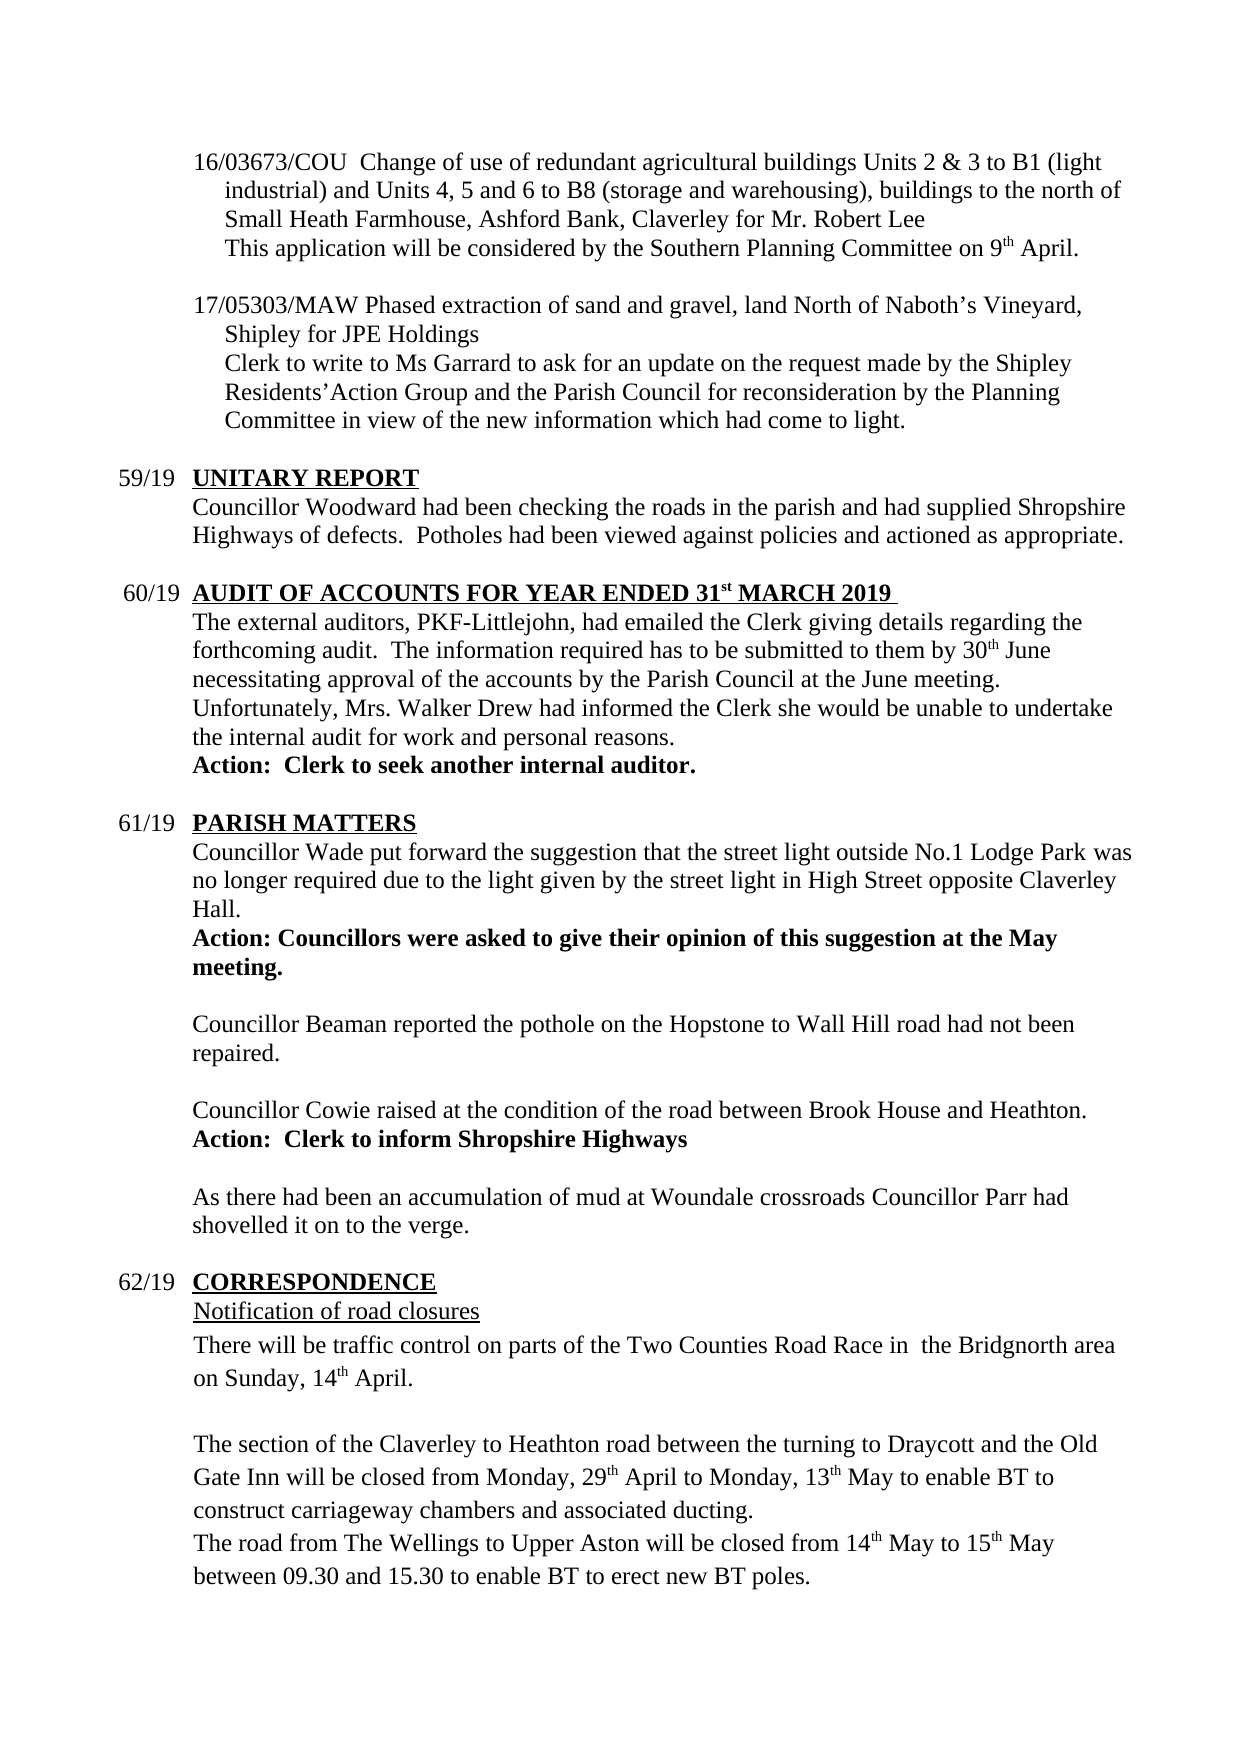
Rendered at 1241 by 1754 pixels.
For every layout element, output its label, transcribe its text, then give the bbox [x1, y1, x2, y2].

text Councillor Woodward had been checking the roads in the parish and had supplied Shropshire Highways of defects. Potholes had been viewed against policies and actioned as appropriate. [192, 492, 1137, 549]
text 61/19 PARISH MATTERS [118, 808, 1137, 837]
text Action: Councillors were asked to give their opinion of this suggestion at the May meeting. [118, 923, 1137, 981]
text 62/19 CORRESPONDENCE [118, 1267, 1137, 1296]
text As there had been an accumulation of mud at Woundale crossroads Councillor Parr had shovelled it on to the verge. [192, 1182, 1137, 1239]
text The section of the Claverley to Heathton road between the turning to Draycott and the Old Gate Inn will be closed from Monday, 29th April to Monday, 13th May to enable BT to construct carriageway chambers and associated ducting. [193, 1429, 1137, 1524]
text Councillor Beaman reported the pothole on the Hopstone to Wall Hill road had not been repaired. [192, 1009, 1137, 1067]
text 59/19 UNITARY REPORT [118, 463, 1137, 492]
text Clerk to write to Ms Garrard to ask for an update on the request made by the Shipley [193, 348, 1137, 377]
text Small Heath Farmhouse, Ashford Bank, Claverley for Mr. Robert Lee [118, 204, 1137, 233]
text industrial) and Units 4, 5 and 6 to B8 (storage and warehousing), buildings to the north of [118, 176, 1137, 204]
text forthcoming audit. The information required has to be submitted to them by 30th June [118, 636, 1137, 664]
text necessitating approval of the accounts by the Parish Council at the June meeting. Unfortunately, Mrs. Walker Drew had informed the Clerk she would be unable to undertake the internal audit for work and personal reasons. [192, 664, 1137, 751]
text 17/05303/MAW Phased extraction of sand and gravel, land North of Naboth’s Vineyard, [193, 291, 1137, 319]
text The external auditors, PKF-Littlejohn, had emailed the Clerk giving details regarding the [118, 607, 1137, 636]
text Residents’Action Group and the Parish Council for reconsideration by the Planning [193, 377, 1137, 406]
text Action: Clerk to inform Shropshire Highways [118, 1124, 1137, 1153]
text Action: Clerk to seek another internal auditor. [118, 751, 1137, 779]
text The road from The Wellings to Upper Aston will be closed from 14th May to 15th May between 09.30 and 15.30 to enable BT to erect new BT poles. [193, 1528, 1137, 1590]
text Notification of road closures [118, 1296, 1137, 1325]
text There will be traffic control on parts of the Two Counties Road Race in the Bridgnorth area on Sunday, 14th April. [193, 1330, 1137, 1392]
text 16/03673/COU Change of use of redundant agricultural buildings Units 2 & 3 to B1 (light [118, 147, 1137, 176]
text This application will be considered by the Southern Planning Committee on 9th April. [118, 233, 1137, 262]
text Councillor Cowie raised at the condition of the road between Brook House and Heathton. [192, 1096, 1137, 1124]
text Councillor Wade put forward the suggestion that the street light outside No.1 Lodge Park was no longer required due to the light given by the street light in High Street opposite Claverley Hall. [118, 837, 1137, 923]
text Committee in view of the new information which had come to light. [193, 406, 1137, 434]
text 60/19 AUDIT OF ACCOUNTS FOR YEAR ENDED 31st MARCH 2019 [123, 578, 1137, 607]
text Shipley for JPE Holdings [193, 319, 1137, 348]
